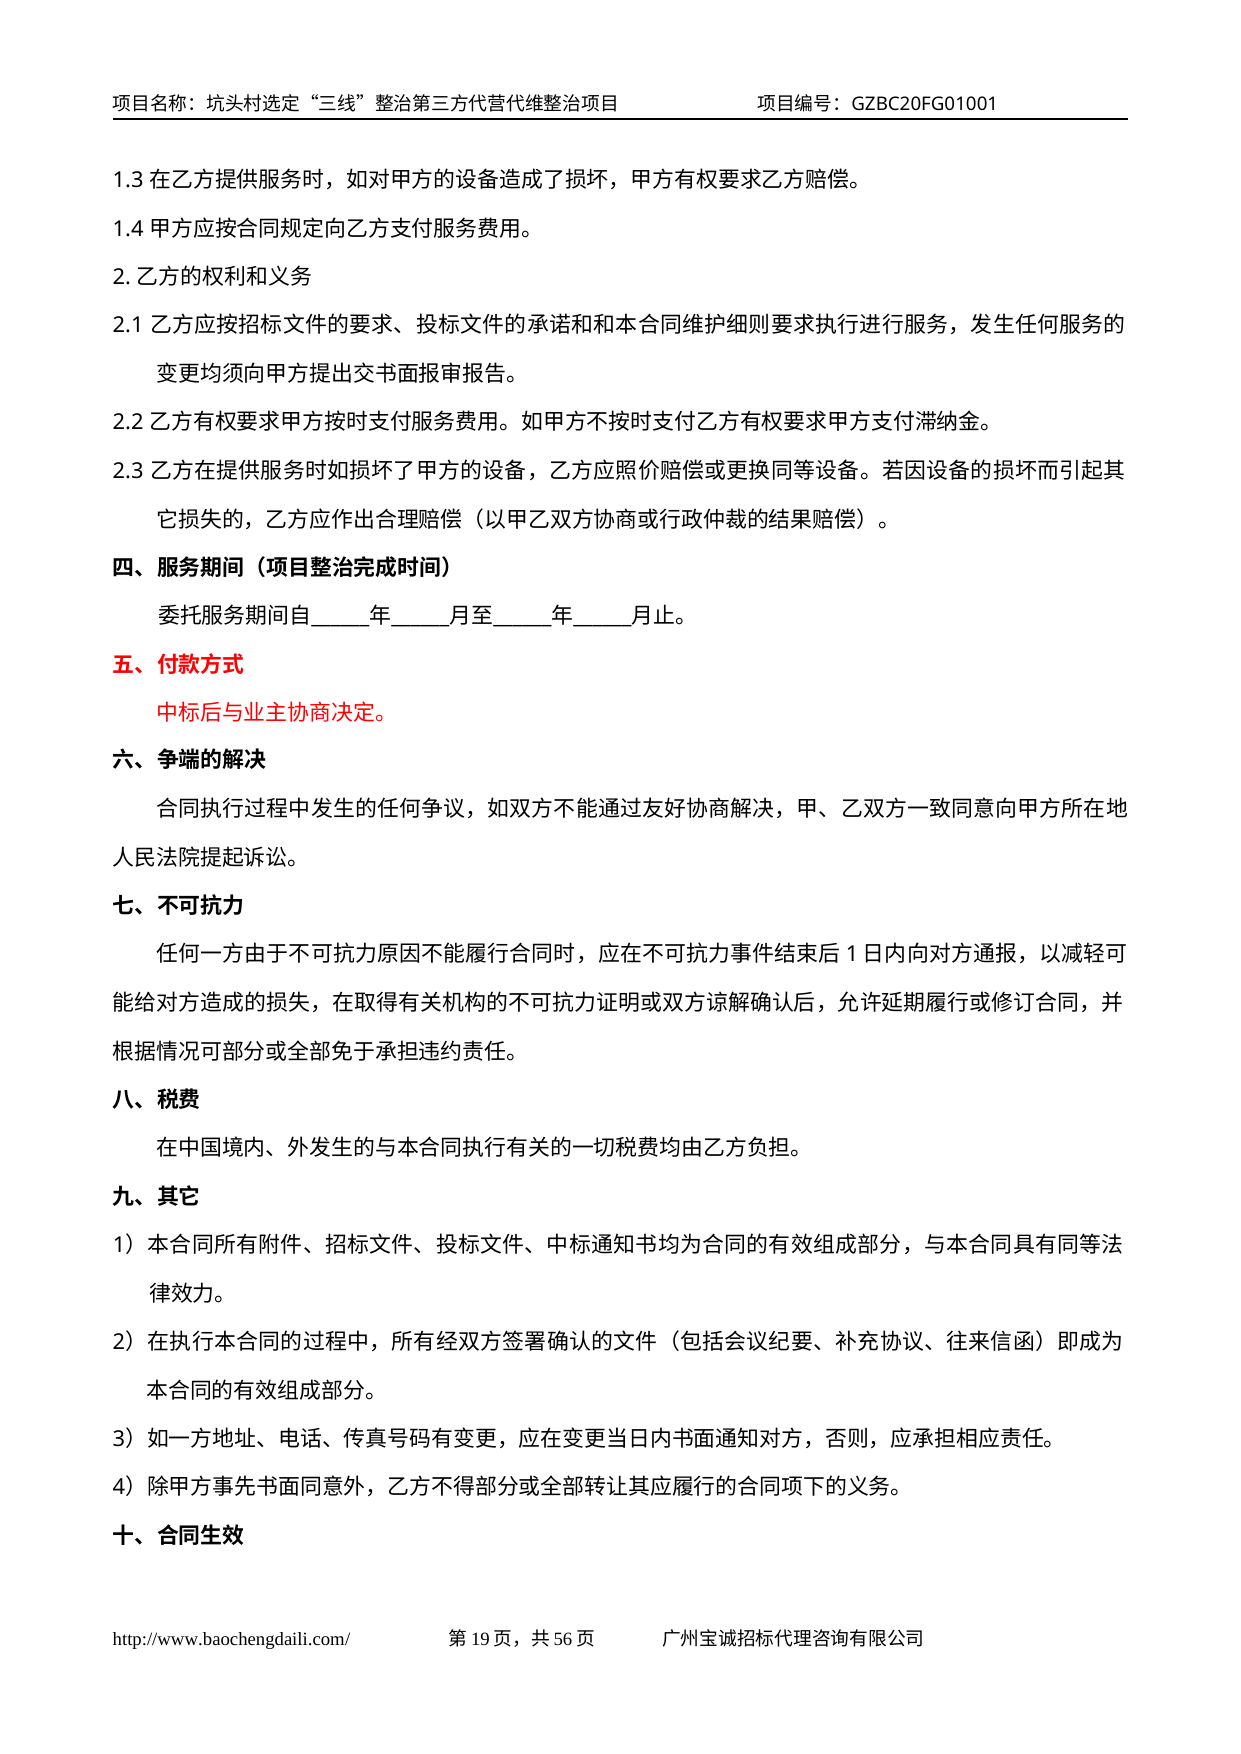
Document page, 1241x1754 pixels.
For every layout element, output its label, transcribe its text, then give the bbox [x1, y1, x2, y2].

list 付款方式 [112, 646, 1128, 679]
text 4）除甲方事先书面同意外，乙方不得部分或全部转让其应履行的合同项下的义务。 [112, 1469, 1128, 1502]
list 税费 [112, 1082, 1128, 1114]
text 任何一方由于不可抗力原因不能履行合同时，应在不可抗力事件结束后1日内向对方通报，以减轻可能给对方造成的损失，在取得有关机构的不可抗力证明或双方谅解确认后，允许延期履行或修订合同，并根据情况可部分或全部免于承担违约责任。 [112, 936, 1128, 1066]
text 合同执行过程中发生的任何争议，如双方不能通过友好协商解决，甲、乙双方一致同意向甲方所在地人民法院提起诉讼。 [112, 790, 1128, 872]
list 争端的解决 [112, 742, 1128, 774]
list 服务期间（项目整治完成时间） [112, 549, 1128, 582]
text 2. 乙方的权利和义务 [112, 259, 1128, 291]
list 其它 [112, 1178, 1128, 1211]
text 3）如一方地址、电话、传真号码有变更，应在变更当日内书面通知对方，否则，应承担相应责任。 [112, 1421, 1128, 1453]
text 中标后与业主协商决定。 [112, 694, 1128, 726]
text 2.2 乙方有权要求甲方按时支付服务费用。如甲方不按时支付乙方有权要求甲方支付滞纳金。 [112, 404, 1128, 437]
list 合同生效 [112, 1517, 1128, 1550]
text 2.1 乙方应按招标文件的要求、投标文件的承诺和和本合同维护细则要求执行进行服务，发生任何服务的变更均须向甲方提出交书面报审报告。 [112, 307, 1128, 388]
text 委托服务期间自______年______月至______年______月止。 [112, 598, 1128, 630]
text 1）本合同所有附件、招标文件、投标文件、中标通知书均为合同的有效组成部分，与本合同具有同等法律效力。 [113, 1227, 1128, 1308]
text 2）在执行本合同的过程中，所有经双方签署确认的文件（包括会议纪要、补充协议、往来信函）即成为本合同的有效组成部分。 [112, 1324, 1128, 1405]
text 1.3 在乙方提供服务时，如对甲方的设备造成了损坏，甲方有权要求乙方赔偿。 [112, 162, 1128, 194]
list 不可抗力 [112, 887, 1128, 920]
text 2.3 乙方在提供服务时如损坏了甲方的设备，乙方应照价赔偿或更换同等设备。若因设备的损坏而引起其它损失的，乙方应作出合理赔偿（以甲乙双方协商或行政仲裁的结果赔偿）。 [112, 452, 1128, 534]
text 在中国境内、外发生的与本合同执行有关的一切税费均由乙方负担。 [112, 1130, 1128, 1162]
text 1.4 甲方应按合同规定向乙方支付服务费用。 [112, 210, 1128, 243]
